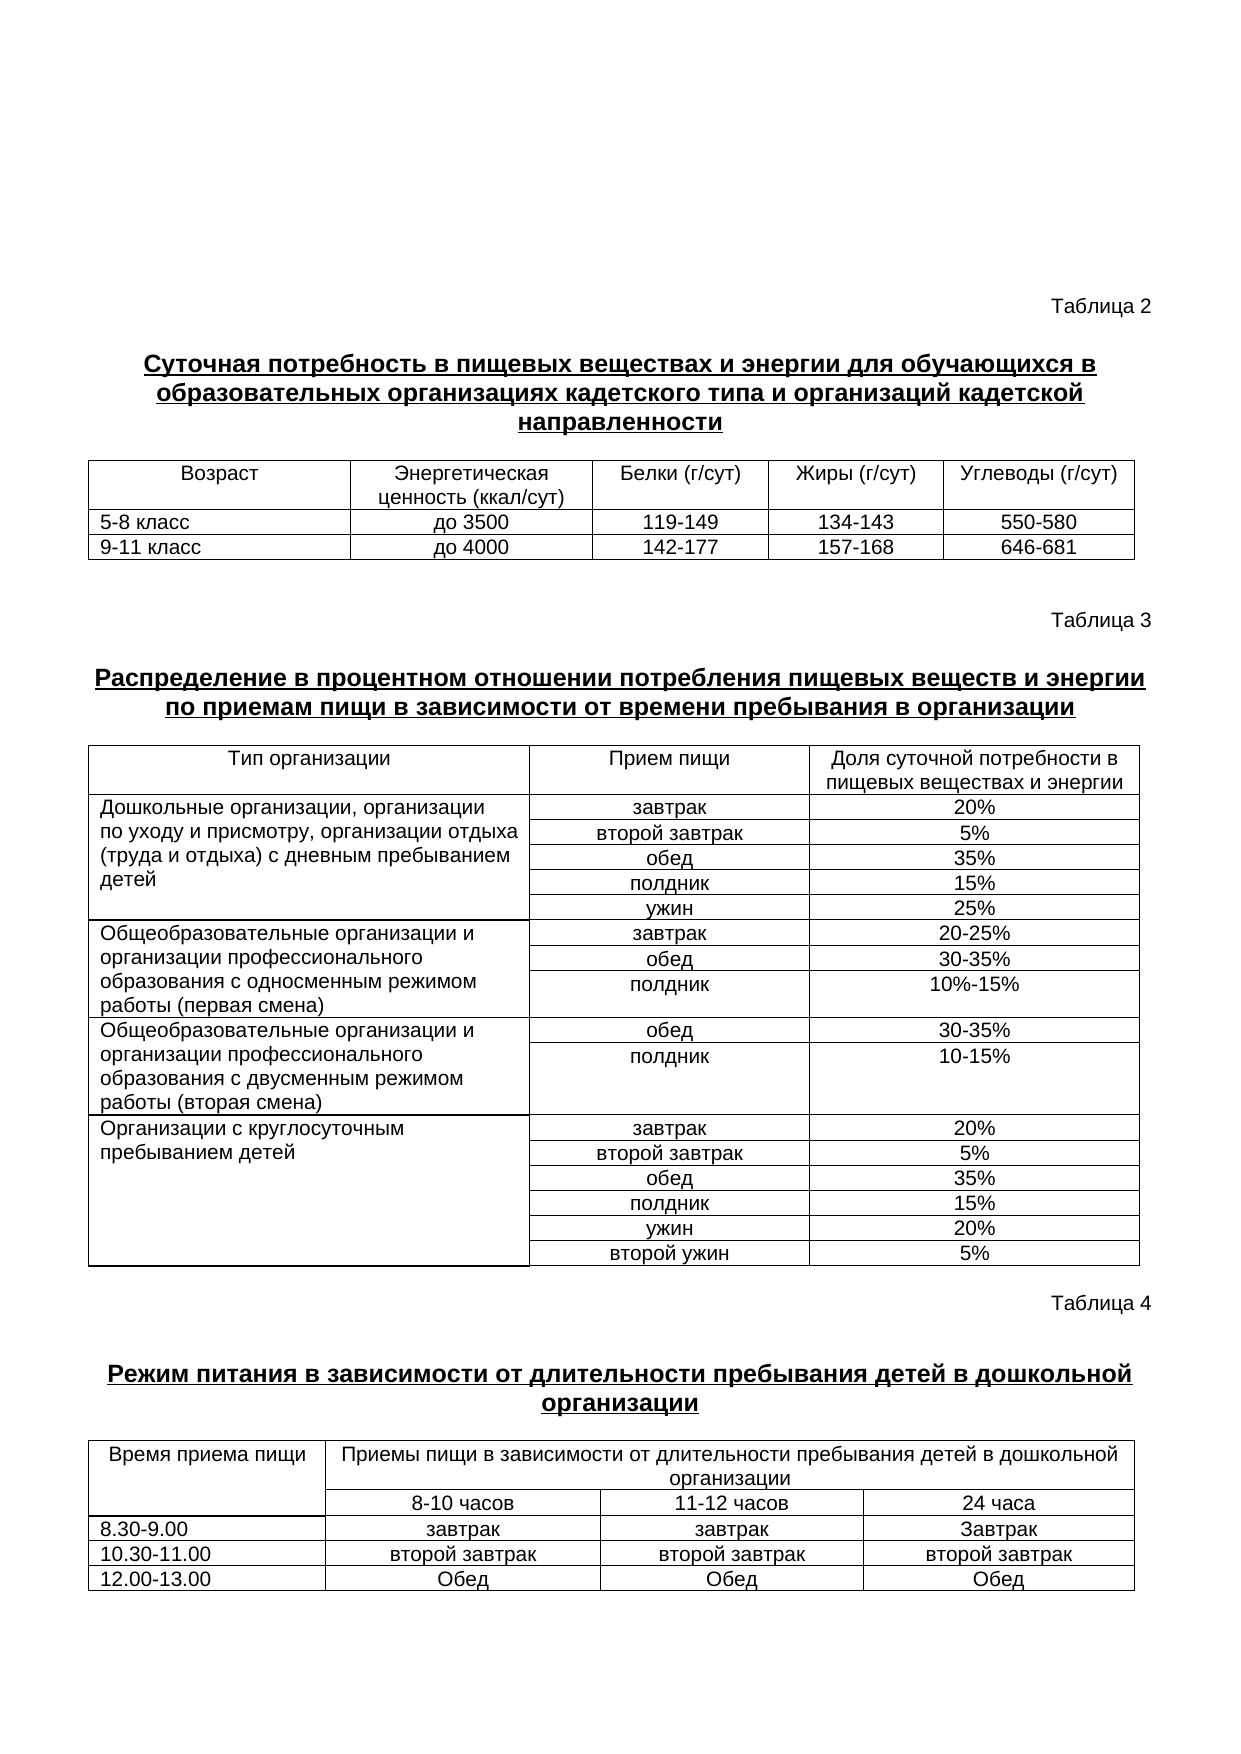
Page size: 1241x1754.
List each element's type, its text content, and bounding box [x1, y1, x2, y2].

table_header Жиры (г/сут) [769, 461, 943, 509]
table_cell полдник [530, 1191, 809, 1215]
table_cell 35% [810, 845, 1139, 869]
table_cell 12.00-13.00 [89, 1566, 325, 1590]
table_cell 24 часа [864, 1490, 1134, 1515]
table_cell 550-580 [944, 510, 1134, 534]
table_cell 134-143 [769, 510, 943, 534]
table_cell Обед [601, 1566, 863, 1590]
text Таблица 2 [88, 294, 1152, 318]
table_cell обед [530, 845, 809, 869]
text Таблица 3 [88, 608, 1152, 632]
table_cell Завтрак [864, 1516, 1134, 1540]
table_cell ужин [530, 895, 809, 919]
table_cell 142-177 [593, 535, 768, 559]
table_header Тип организации [89, 746, 529, 794]
table_cell 119-149 [593, 510, 768, 534]
table_cell обед [530, 1166, 809, 1190]
table_cell 35% [810, 1166, 1139, 1190]
table_cell второй завтрак [601, 1541, 863, 1565]
table_cell Обед [326, 1566, 600, 1590]
table_cell обед [530, 1018, 809, 1042]
table_cell завтрак [530, 920, 809, 945]
table_cell Обед [864, 1566, 1134, 1590]
table_header Энергетическая ценность (ккал/сут) [351, 461, 592, 509]
table_cell 20% [810, 795, 1139, 819]
table_cell Общеобразовательные организации и организации профессионального образования с двусменным режимом работы (вторая смена) [89, 1018, 529, 1114]
table_cell завтрак [601, 1516, 863, 1540]
table_cell обед [530, 946, 809, 970]
table_cell 10%-15% [810, 971, 1139, 1017]
table_header Приемы пищи в зависимости от длительности пребывания детей в дошкольной организации [326, 1441, 1134, 1489]
table_cell полдник [530, 971, 809, 1017]
table_cell полдник [530, 1043, 809, 1114]
table_cell завтрак [530, 1115, 809, 1139]
table_cell 20% [810, 1216, 1139, 1240]
table_cell Дошкольные организации, организации по уходу и присмотру, организации отдыха (труда и отдыха) с дневным пребыванием детей [89, 795, 529, 919]
table_cell второй завтрак [530, 820, 809, 844]
table_cell второй завтрак [530, 1141, 809, 1165]
table_cell до 3500 [351, 510, 592, 534]
table_header Время приема пищи [89, 1441, 325, 1515]
table_cell завтрак [530, 795, 809, 819]
table_cell Общеобразовательные организации и организации профессионального образования с односменным режимом работы (первая смена) [89, 921, 529, 1017]
table_cell второй завтрак [326, 1541, 600, 1565]
table_header Углеводы (г/сут) [944, 461, 1134, 509]
table_cell 30-35% [810, 946, 1139, 970]
table_cell 9-11 класс [89, 535, 350, 559]
subtitle Распределение в процентном отношении потребления пищевых веществ и энергии по приемам пищи в зависимости от времени пребывания в организации [88, 663, 1152, 721]
table_cell 25% [810, 895, 1139, 919]
table_cell 5% [810, 820, 1139, 844]
table_cell второй завтрак [864, 1541, 1134, 1565]
table_cell 5-8 класс [89, 510, 350, 534]
table_cell 15% [810, 1191, 1139, 1215]
table_cell 157-168 [769, 535, 943, 559]
table_cell 646-681 [944, 535, 1134, 559]
text Таблица 4 [88, 1291, 1152, 1314]
table_cell 5% [810, 1241, 1139, 1265]
table_cell 20-25% [810, 920, 1139, 945]
table_header Прием пищи [530, 746, 809, 794]
table_cell 8-10 часов [326, 1490, 600, 1515]
table_cell 10-15% [810, 1043, 1139, 1114]
table_cell завтрак [326, 1516, 600, 1540]
table_cell до 4000 [351, 535, 592, 559]
table_cell 10.30-11.00 [89, 1541, 325, 1565]
table_cell 15% [810, 870, 1139, 894]
table_cell 8.30-9.00 [89, 1517, 325, 1540]
subtitle Режим питания в зависимости от длительности пребывания детей в дошкольной организации [88, 1359, 1152, 1416]
table_cell 30-35% [810, 1018, 1139, 1042]
subtitle Суточная потребность в пищевых веществах и энергии для обучающихся в образовательных организациях кадетского типа и организаций кадетской направленности [88, 349, 1152, 436]
table_cell второй ужин [530, 1241, 809, 1265]
table_cell 20% [810, 1115, 1139, 1139]
table_header Белки (г/сут) [593, 461, 768, 509]
table_cell ужин [530, 1216, 809, 1240]
table_cell 5% [810, 1141, 1139, 1165]
table_cell Организации с круглосуточным пребыванием детей [89, 1116, 529, 1265]
table_header Доля суточной потребности в пищевых веществах и энергии [810, 746, 1139, 794]
table_cell 11-12 часов [601, 1490, 863, 1515]
table_header Возраст [89, 461, 350, 509]
table_cell полдник [530, 870, 809, 894]
